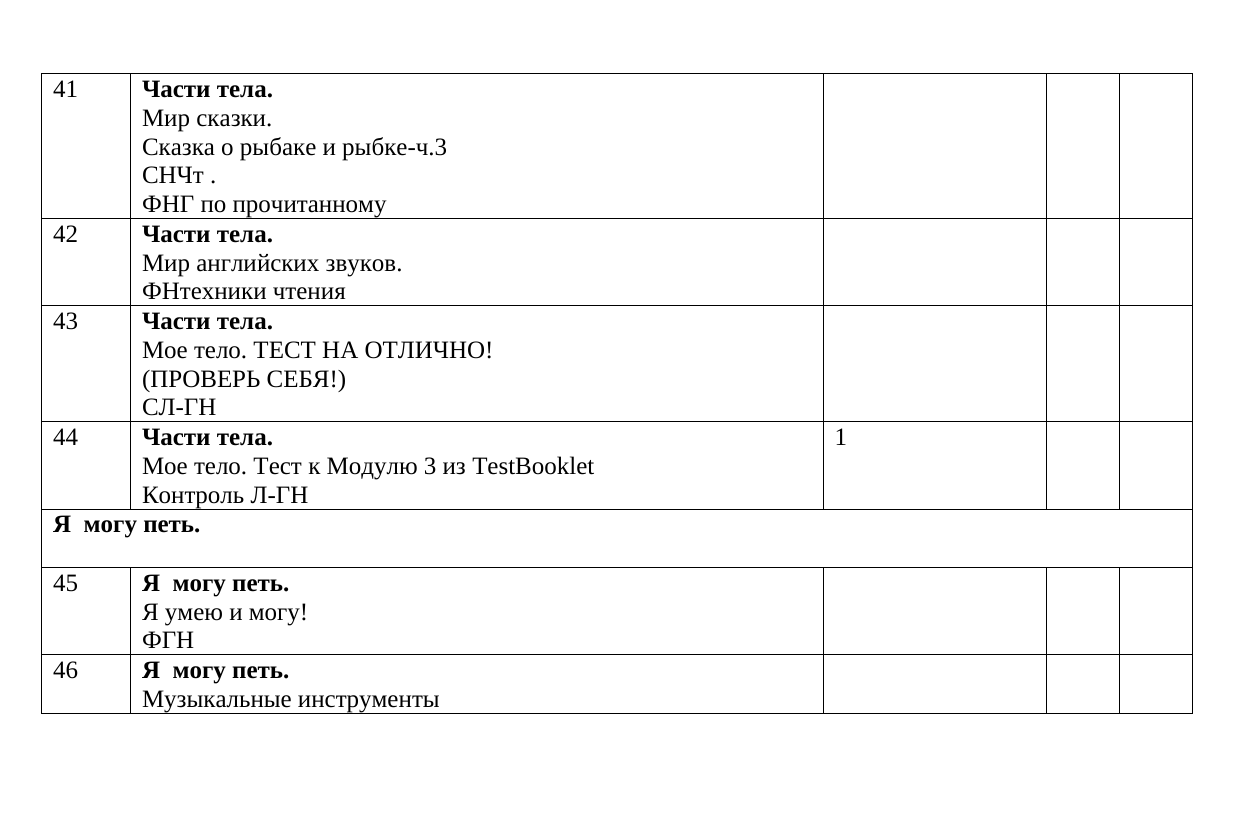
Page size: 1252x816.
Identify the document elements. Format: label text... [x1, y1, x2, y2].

table_cell [824, 568, 1046, 654]
table_cell 42 [42, 219, 130, 305]
table_cell Части тела. Мое тело. Тест к Модулю 3 из TestBooklet Контроль Л-ГН [131, 422, 823, 508]
table_cell [824, 655, 1046, 713]
table_cell Части тела. Мир сказки. Сказка о рыбаке и рыбке-ч.3 СНЧт . ФНГ по прочитанному [131, 74, 823, 218]
table_cell [824, 219, 1046, 305]
table_cell [1120, 568, 1192, 654]
table_cell [1047, 306, 1119, 421]
table_cell 41 [42, 74, 130, 218]
table_cell 43 [42, 306, 130, 421]
table_cell Части тела. Мир английских звуков. ФНтехники чтения [131, 219, 823, 305]
table_cell Я могу петь. Я умею и могу! ФГН [131, 568, 823, 654]
table_cell 45 [42, 568, 130, 654]
table_cell Я могу петь. [42, 510, 1192, 567]
table_cell Части тела. Мое тело. ТЕСТ НА ОТЛИЧНО! (ПРОВЕРЬ СЕБЯ!) СЛ-ГН [131, 306, 823, 421]
table_cell [1047, 74, 1119, 218]
table_cell [1120, 422, 1192, 508]
table_cell [824, 306, 1046, 421]
table_cell [1047, 219, 1119, 305]
table_cell [1120, 219, 1192, 305]
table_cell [131, 655, 823, 713]
table_cell [1120, 306, 1192, 421]
table_cell 46 [42, 655, 130, 713]
table_cell [824, 74, 1046, 218]
table_cell [1047, 655, 1119, 713]
table_cell [1120, 74, 1192, 218]
table_cell [1047, 568, 1119, 654]
table_cell 44 [42, 422, 130, 508]
table_cell [1120, 655, 1192, 713]
table_cell [1047, 422, 1119, 508]
table_cell 1 [824, 422, 1046, 508]
